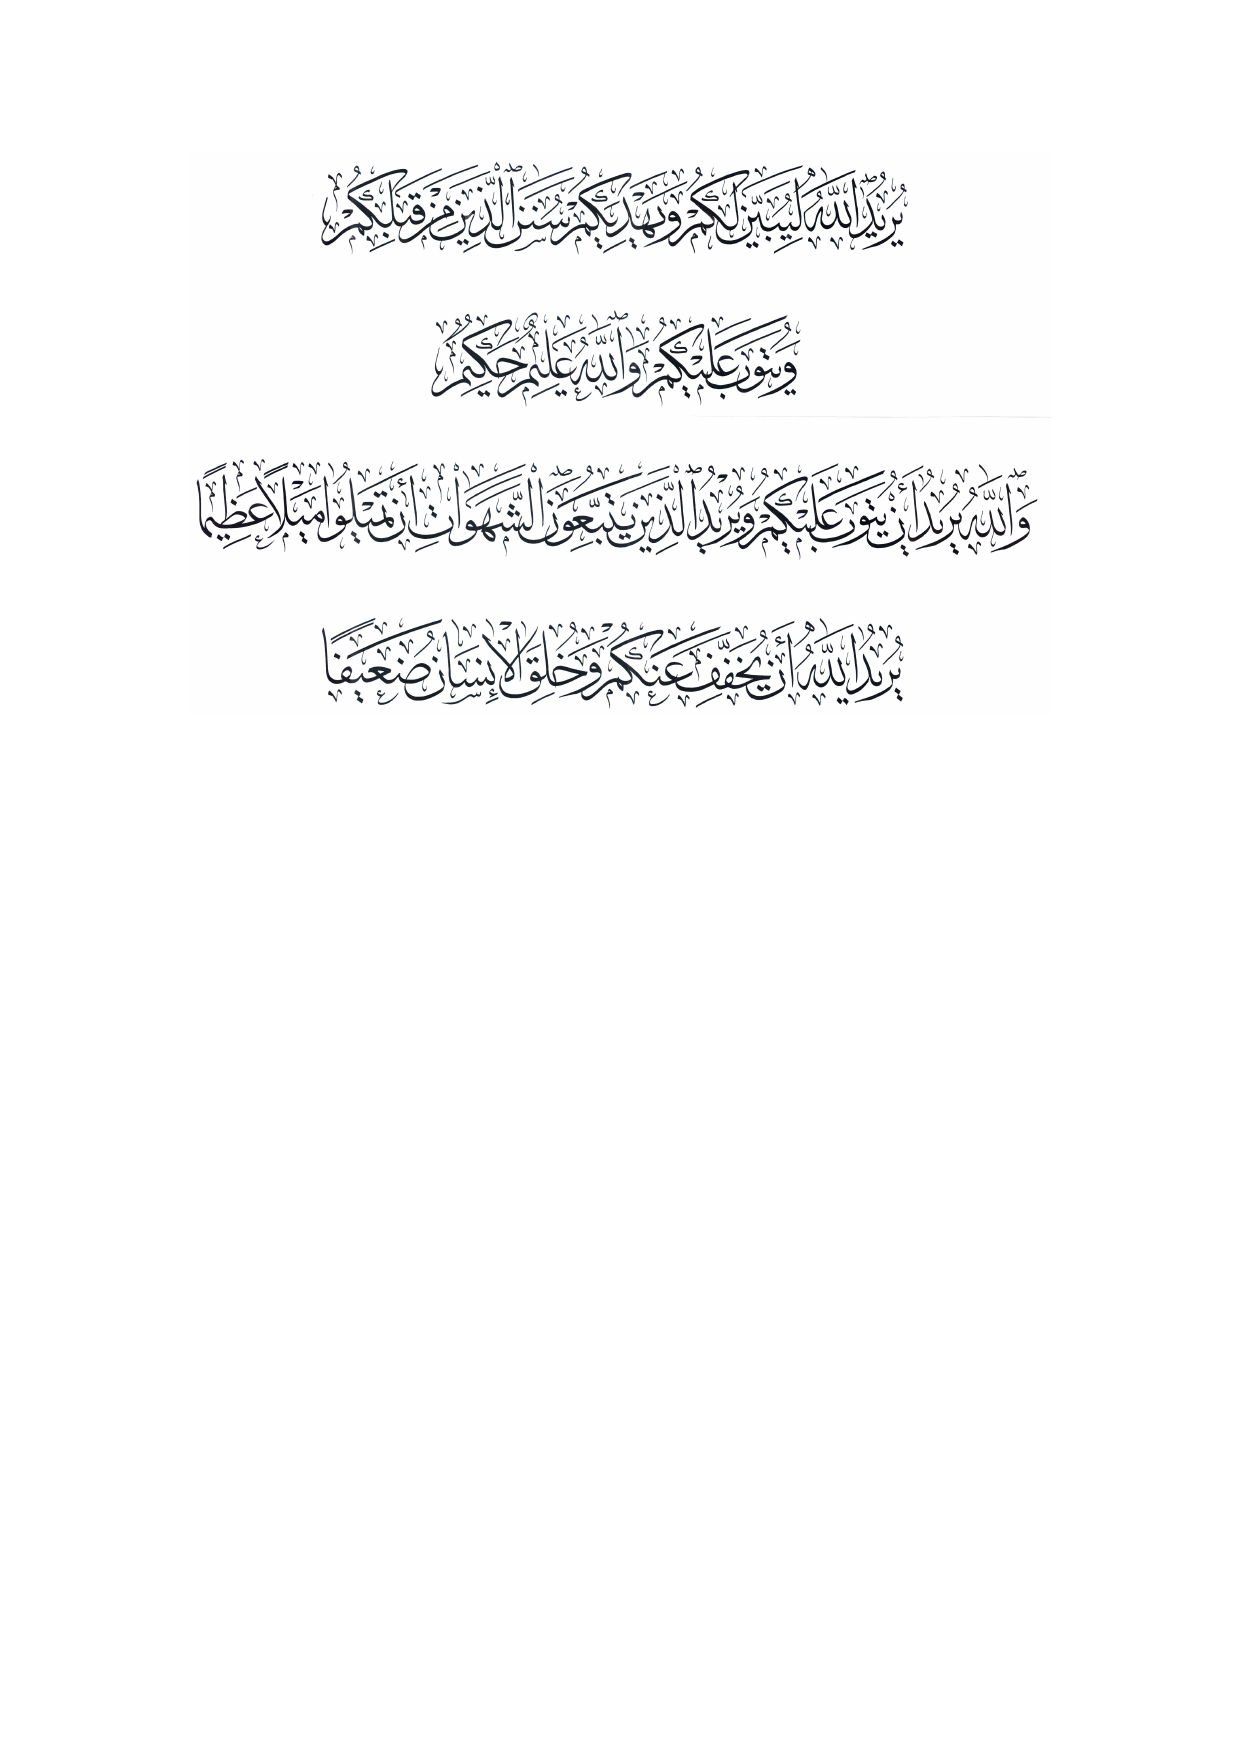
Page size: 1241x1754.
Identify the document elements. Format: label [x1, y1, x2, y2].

picture [187, 150, 1051, 716]
